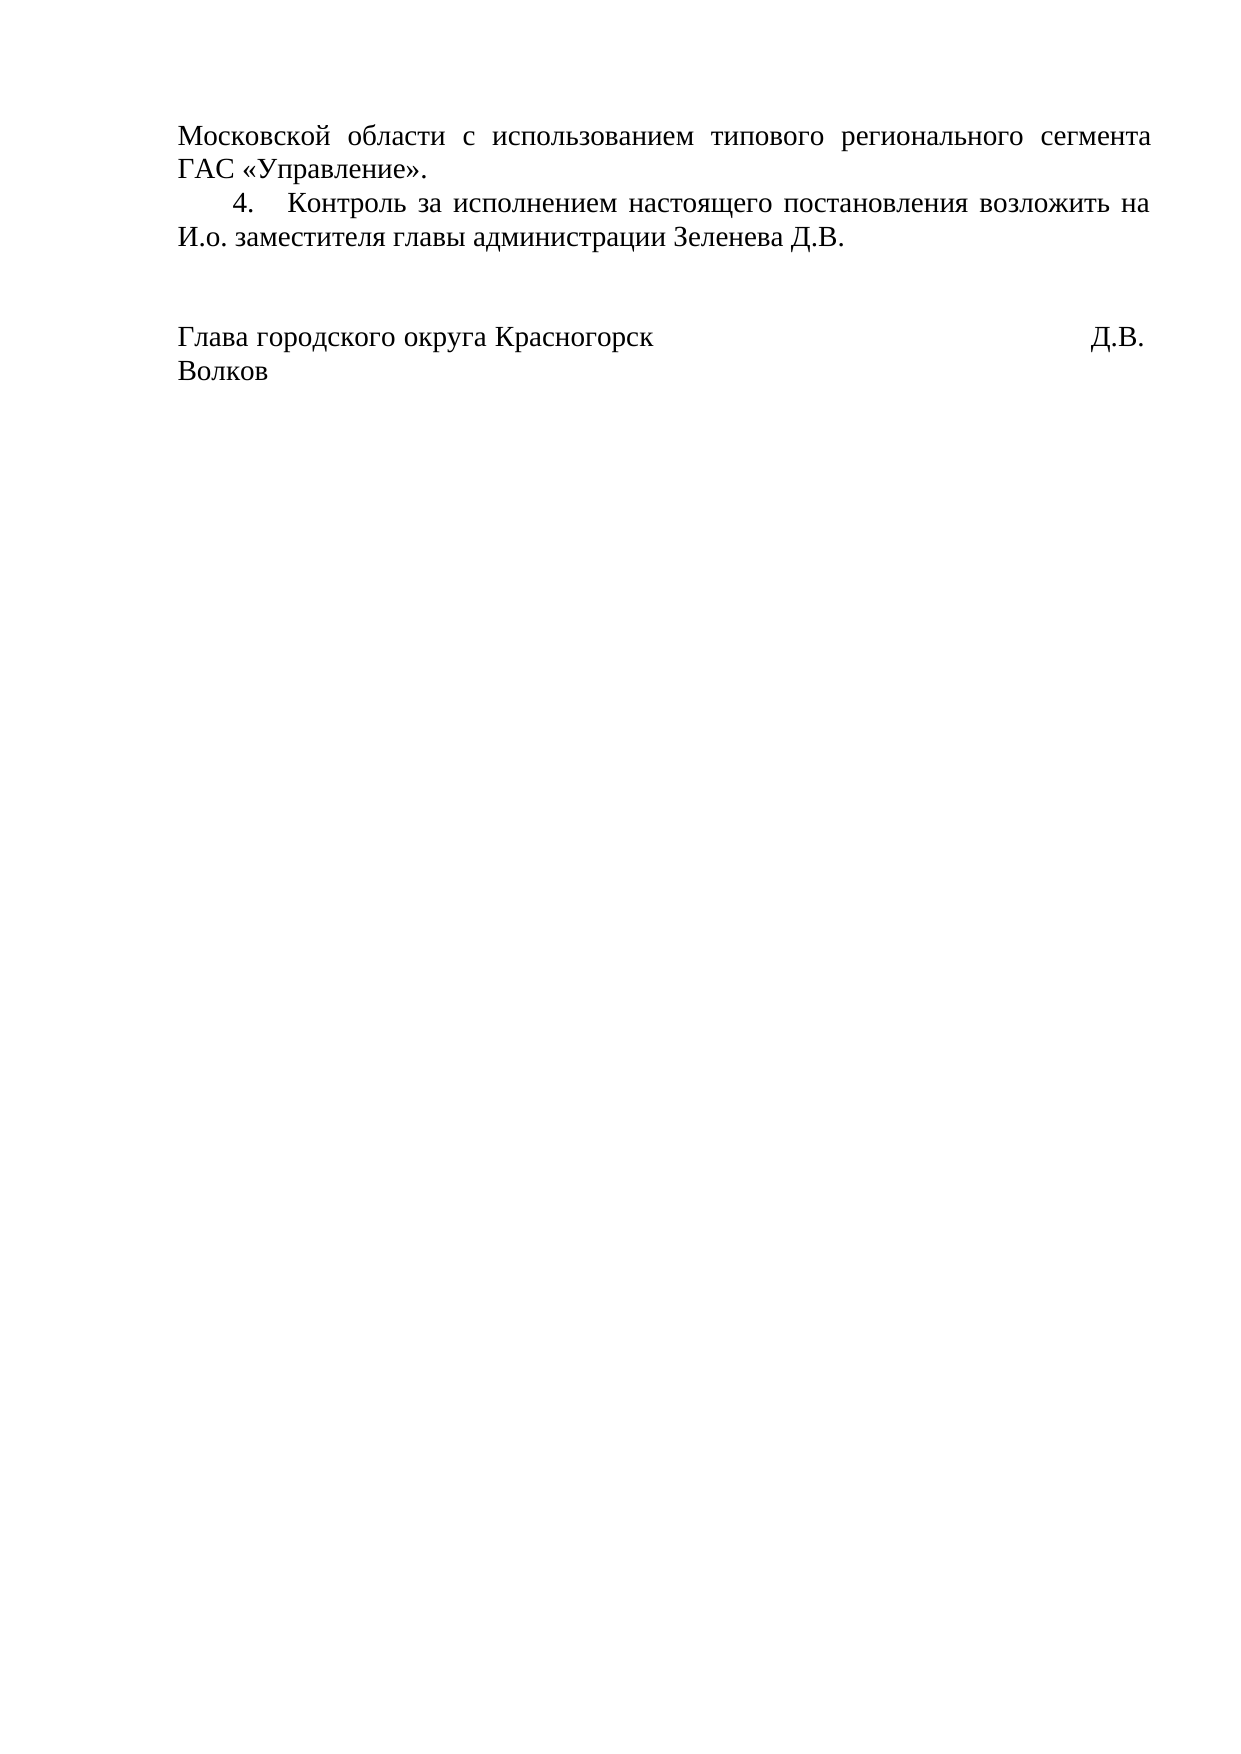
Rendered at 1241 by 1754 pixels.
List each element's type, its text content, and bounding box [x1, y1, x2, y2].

text Глава городского округа Красногорск Д.В. Волков [177, 319, 1152, 386]
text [177, 118, 1152, 185]
text 4. Контроль за исполнением настоящего постановления возложить на И.о. заместителя главы администрации Зеленева Д.В. [177, 185, 1152, 252]
